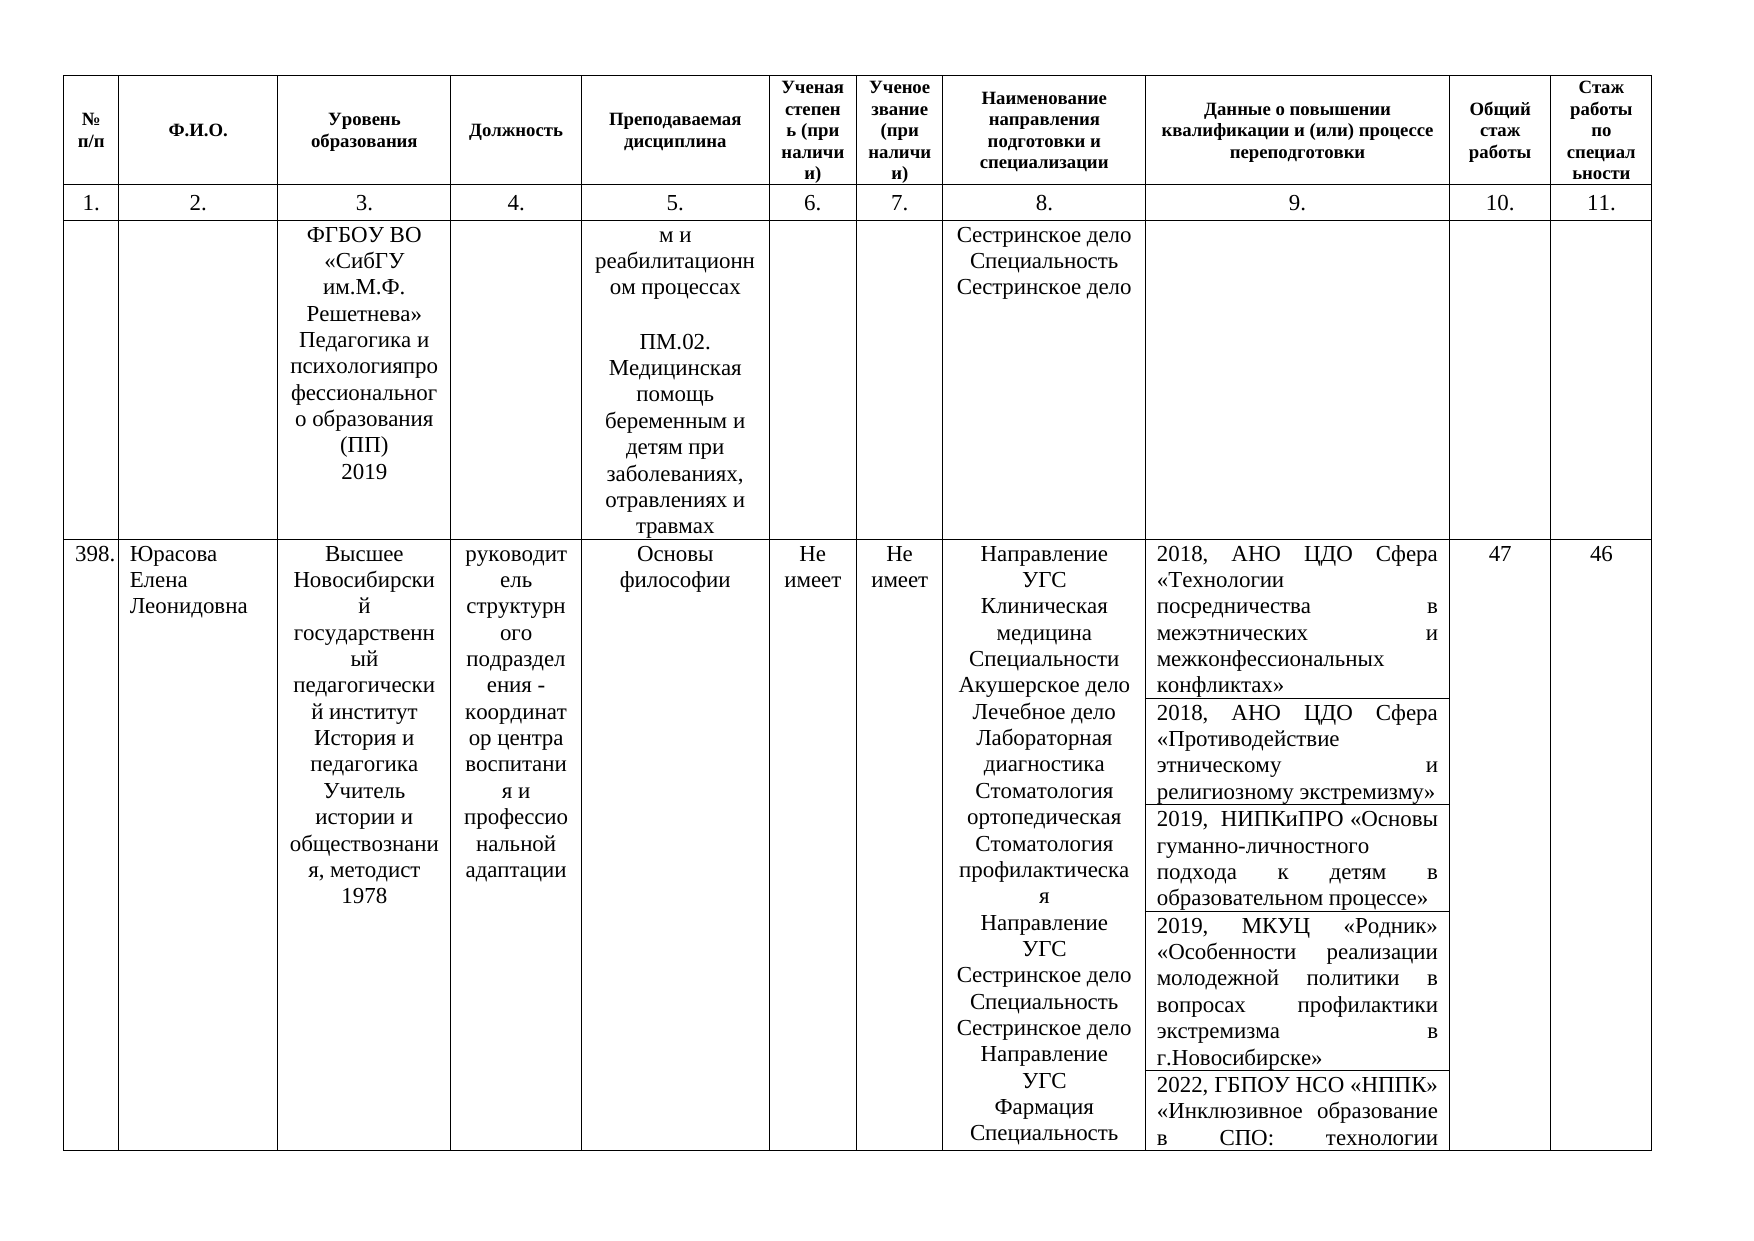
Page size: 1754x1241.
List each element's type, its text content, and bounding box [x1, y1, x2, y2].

table_cell 11. [1551, 185, 1651, 220]
table_cell Не имеет [770, 540, 856, 1150]
table_header Данные о повышении квалификации и (или) процессе переподготовки [1146, 76, 1449, 184]
table_header Ф.И.О. [119, 76, 277, 184]
table_cell 46 [1551, 540, 1651, 1150]
table_header Наименование направления подготовки и специализации [943, 76, 1145, 184]
table_header Преподаваемая дисциплина [582, 76, 769, 184]
table_cell 47 [1450, 540, 1550, 1150]
table_header Уровень образования [278, 76, 450, 184]
table_header Ученое звание (при наличии) [857, 76, 942, 184]
table_cell 8. [943, 185, 1145, 220]
table_cell 9. [1146, 185, 1449, 220]
table_cell [64, 540, 118, 1150]
table_cell 7. [857, 185, 942, 220]
table_cell [1146, 221, 1449, 539]
table_cell 10. [1450, 185, 1550, 220]
table_header № п/п [64, 76, 118, 184]
table_cell Высшее Новосибирский государственный педагогический институт История и педагогика Учитель истории и обществознания, методист 1978 [278, 540, 450, 1150]
table_header Общий стаж работы [1450, 76, 1550, 184]
table_cell 6. [770, 185, 856, 220]
table_cell 3. [278, 185, 450, 220]
table_cell 2018, АНО ЦДО Сфера «Противодействие этническому и религиозному экстремизму» [1146, 699, 1449, 804]
table_cell 5. [582, 185, 769, 220]
table_header Ученая степень (при наличии) [770, 76, 856, 184]
table_cell 2. [119, 185, 277, 220]
table_header Стаж работы по специальности [1551, 76, 1651, 184]
table_cell 2019, МКУЦ «Родник» «Особенности реализации молодежной политики в вопросах профилактики экстремизма в г.Новосибирске» [1146, 912, 1449, 1070]
table_cell 1. [64, 185, 118, 220]
table_cell руководитель структурного подразделения - координатор центра воспитания и профессиональной адаптации [451, 540, 581, 1150]
table_cell 2022, ГБПОУ НСО «НППК» «Инклюзивное образование в СПО: технологии сопровождения и обучения» [1146, 1071, 1449, 1150]
table_cell Направление УГС Клиническая медицина Специальности Акушерское дело Лечебное дело Лабораторная диагностика Стоматология ортопедическая Стоматология профилактическая Направление УГС Сестринское дело Специальность Сестринское дело Направление УГС Фармация Специальность Фармация [943, 540, 1145, 1150]
table_cell 2019, НИПКиПРО «Основы гуманно-личностного подхода к детям в образовательном процессе» [1146, 805, 1449, 911]
table_cell 2018, АНО ЦДО Сфера «Технологии посредничества в межэтнических и межконфессиональных конфликтах» [1146, 540, 1449, 698]
table_header Должность [451, 76, 581, 184]
table_cell Не имеет [857, 540, 942, 1150]
table_cell Основы философии [582, 540, 769, 1150]
table_cell Юрасова Елена Леонидовна [119, 540, 277, 1150]
table_cell 4. [451, 185, 581, 220]
